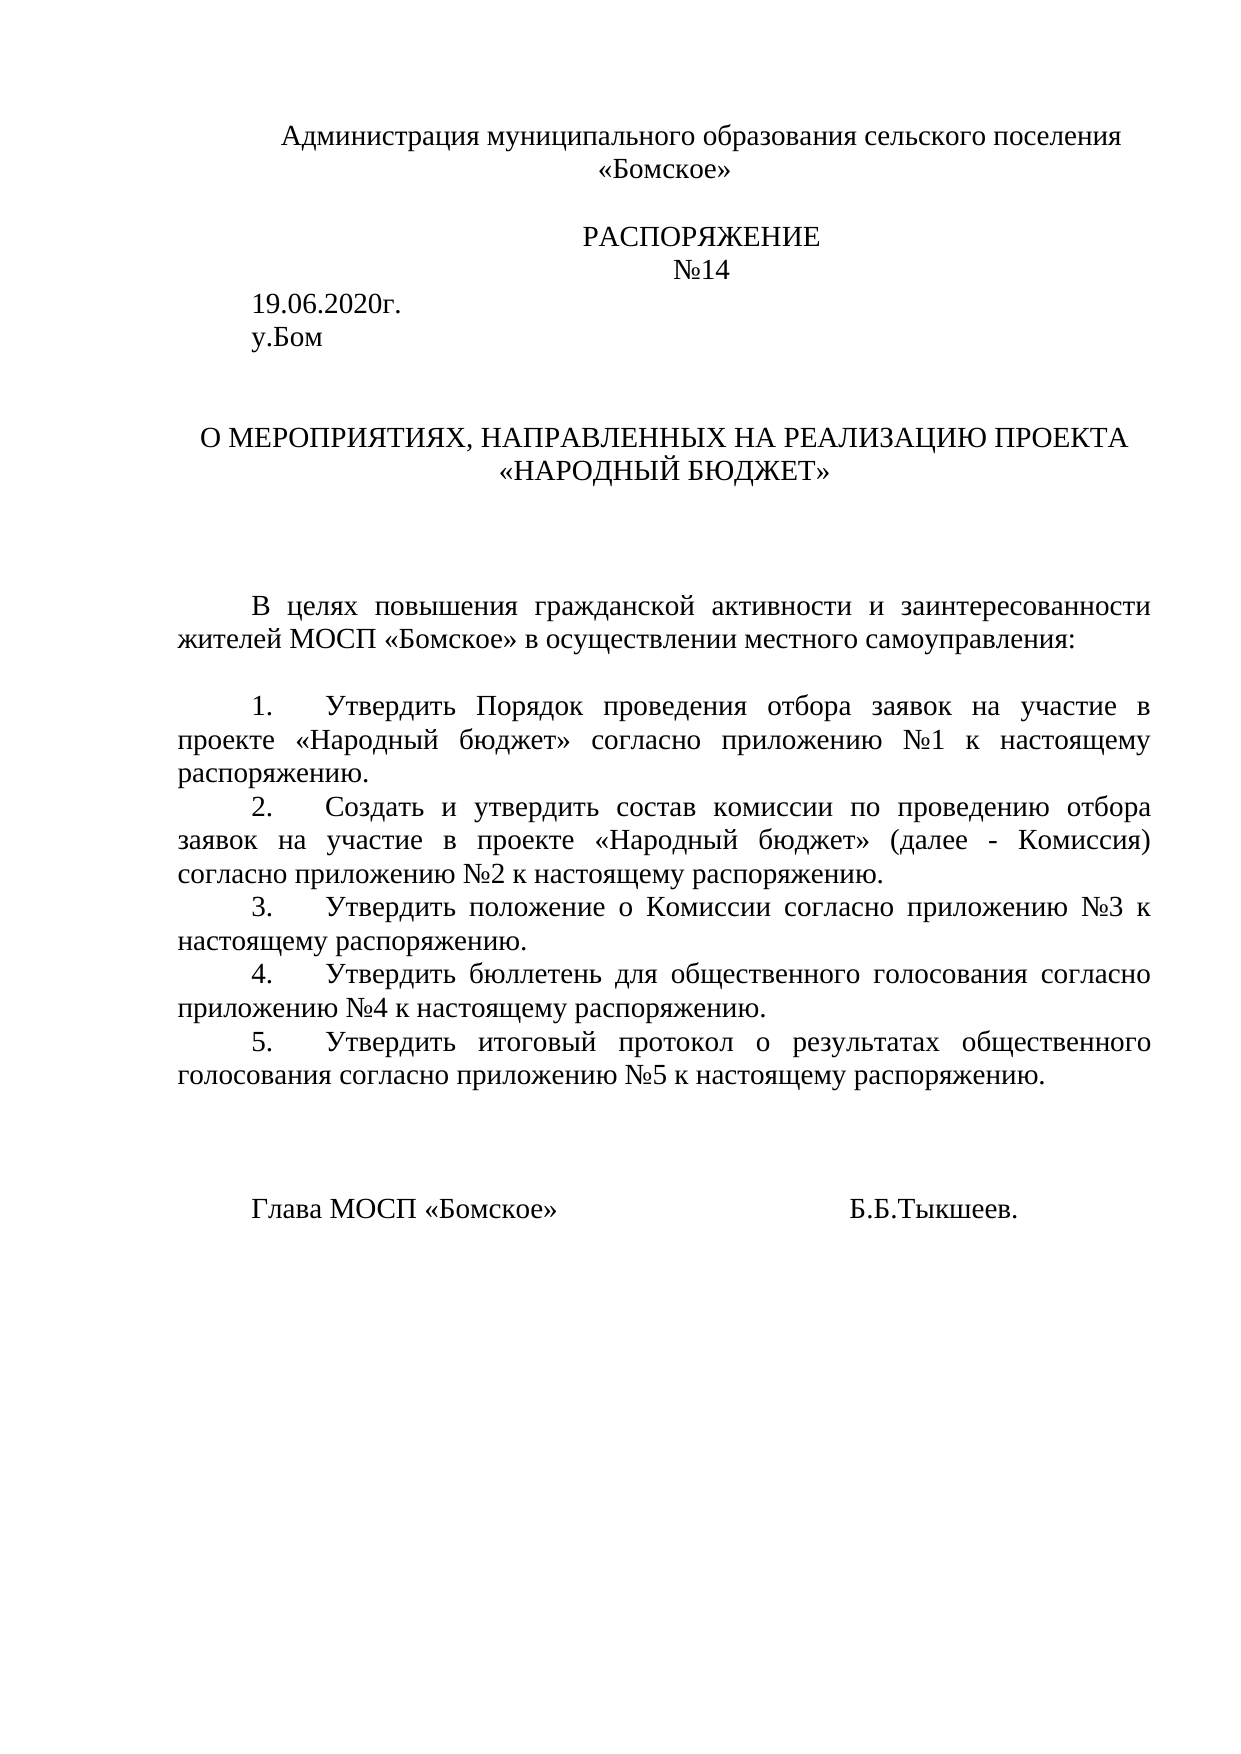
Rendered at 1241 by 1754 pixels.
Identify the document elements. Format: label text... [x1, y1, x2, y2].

title Утвердить Порядок проведения отбора заявок на участие в проекте «Народный бюджет» согласно приложению №1 к настоящему распоряжению. [177, 688, 1152, 789]
title Создать и утвердить состав комиссии по проведению отбора заявок на участие в проекте «Народный бюджет» (далее - Комиссия) согласно приложению №2 к настоящему распоряжению. [177, 789, 1152, 889]
title Утвердить итоговый протокол о результатах общественного голосования согласно приложению №5 к настоящему распоряжению. [177, 1024, 1152, 1091]
title Утвердить положение о Комиссии согласно приложению №3 к настоящему распоряжению. [177, 889, 1152, 957]
title РАСПОРЯЖЕНИЕ [177, 219, 1152, 252]
title О МЕРОПРИЯТИЯХ, НАПРАВЛЕННЫХ НА РЕАЛИЗАЦИЮ ПРОЕКТА [177, 420, 1152, 453]
title Утвердить бюллетень для общественного голосования согласно приложению №4 к настоящему распоряжению. [177, 957, 1152, 1024]
title 19.06.2020г. [177, 286, 1152, 319]
title у.Бом [177, 319, 1152, 353]
text Глава МОСП «Бомское» Б.Б.Тыкшеев. [177, 1191, 1152, 1225]
text В целях повышения гражданской активности и заинтересованности жителей МОСП «Бомское» в осуществлении местного самоуправления: [177, 588, 1152, 655]
title №14 [177, 252, 1152, 286]
title Администрация муниципального образования сельского поселения «Бомское» [177, 118, 1152, 185]
title «НАРОДНЫЙ БЮДЖЕТ» [177, 453, 1152, 487]
